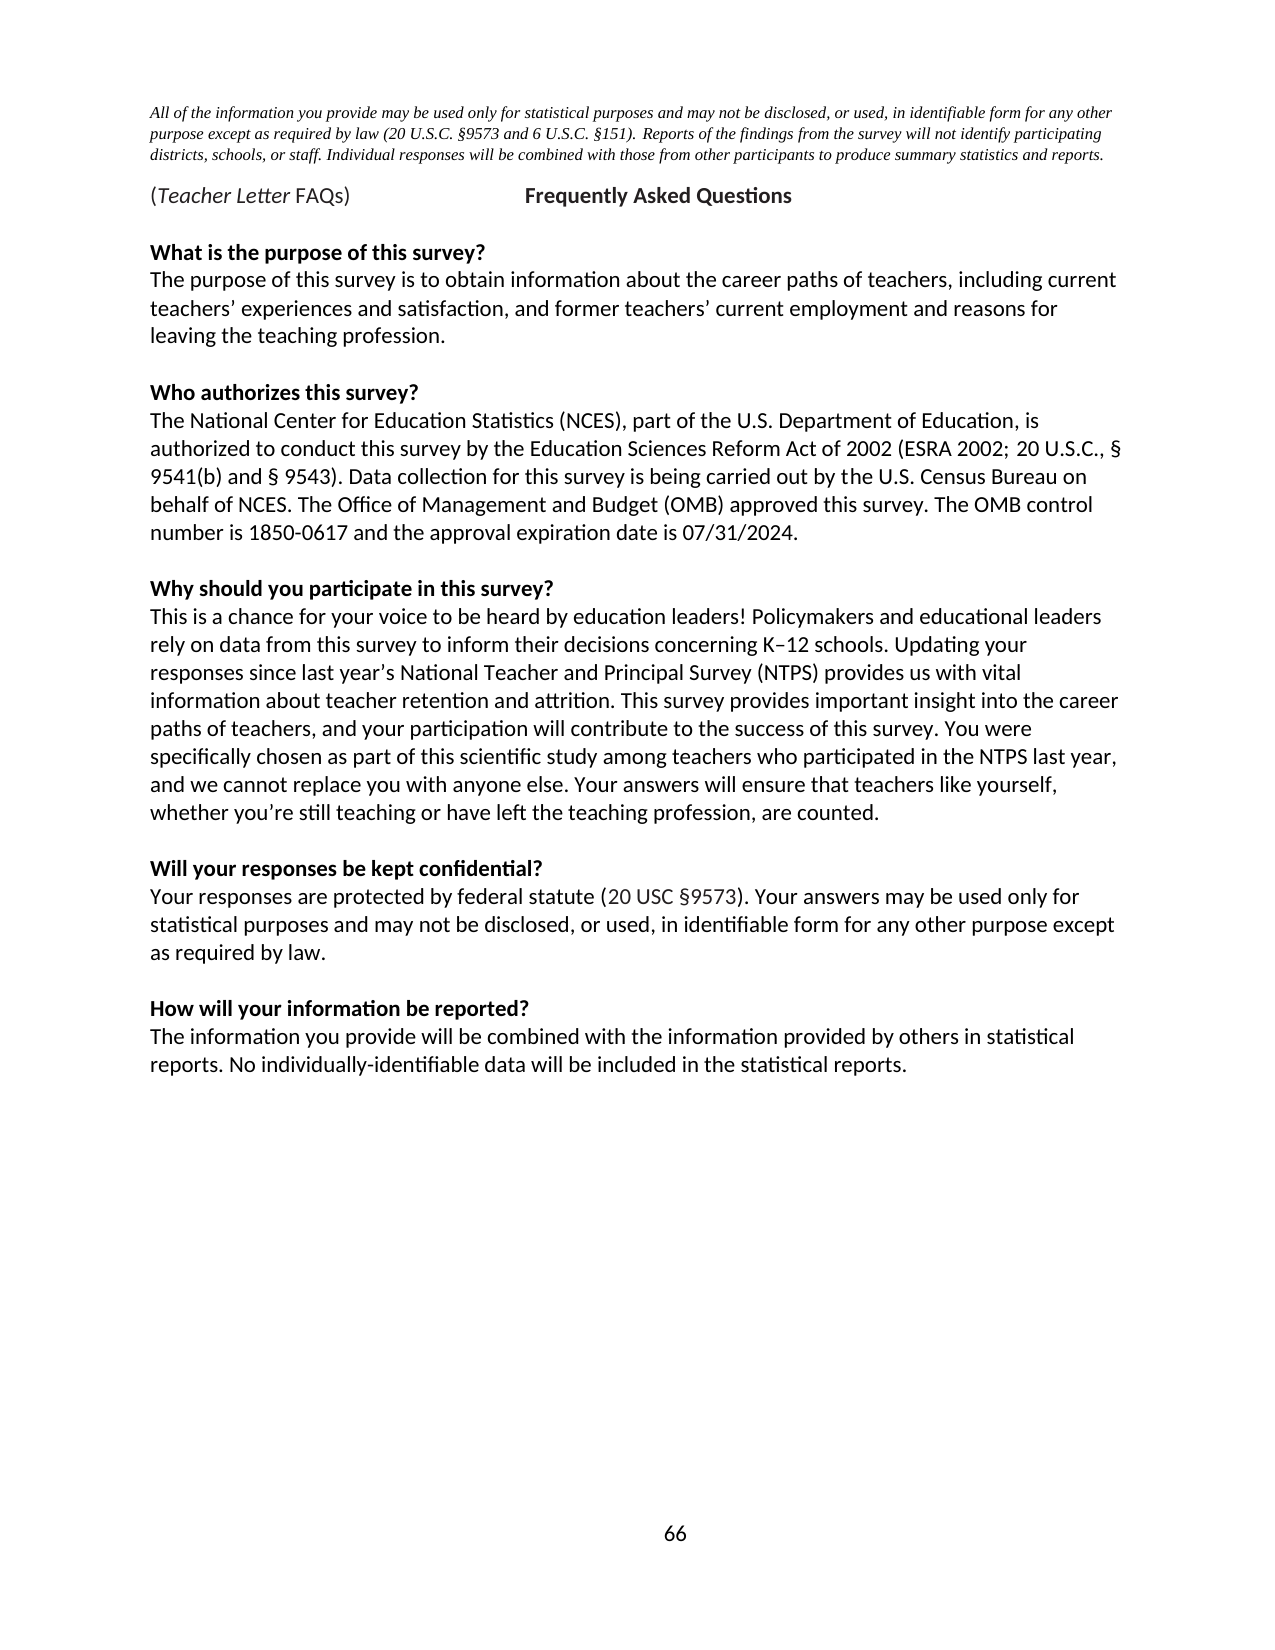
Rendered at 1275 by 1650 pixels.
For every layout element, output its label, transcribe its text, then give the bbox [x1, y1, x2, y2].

text Who authorizes this survey? [150, 378, 1125, 406]
text Why should you participate in this survey? [150, 574, 1125, 602]
text The National Center for Education Statistics (NCES), part of the U.S. Department of Education, is authorized to conduct this survey by the Education Sciences Reform Act of 2002 (ESRA 2002; 20 U.S.C., § 9541(b) and § 9543). Data collection for this survey is being carried out by the U.S. Census Bureau on behalf of NCES. The Office of Management and Budget (OMB) approved this survey. The OMB control number is 1850-0617 and the approval expiration date is 07/31/2024. [150, 406, 1125, 546]
text (Teacher Letter FAQs) Frequently Asked Questions [150, 182, 1125, 209]
text The purpose of this survey is to obtain information about the career paths of teachers, including current teachers’ experiences and satisfaction, and former teachers’ current employment and reasons for leaving the teaching profession. [150, 266, 1125, 350]
text The information you provide will be combined with the information provided by others in statistical reports. No individually-identifiable data will be included in the statistical reports. [150, 1022, 1125, 1078]
text This is a chance for your voice to be heard by education leaders! Policymakers and educational leaders rely on data from this survey to inform their decisions concerning K–12 schools. Updating your responses since last year’s National Teacher and Principal Survey (NTPS) provides us with vital information about teacher retention and attrition. This survey provides important insight into the career paths of teachers, and your participation will contribute to the success of this survey. You were specifically chosen as part of this scientific study among teachers who participated in the NTPS last year, and we cannot replace you with anyone else. Your answers will ensure that teachers like yourself, whether you’re still teaching or have left the teaching profession, are counted. [150, 602, 1125, 826]
text How will your information be reported? [150, 994, 1125, 1022]
text All of the information you provide may be used only for statistical purposes and may not be disclosed, or used, in identifiable form for any other purpose except as required by law (20 U.S.C. §9573 and 6 U.S.C. §151). Reports of the findings from the survey will not identify participating districts, schools, or staff. Individual responses will be combined with those from other participants to produce summary statistics and reports. [150, 103, 1125, 163]
text Will your responses be kept confidential? [150, 854, 1125, 882]
text Your responses are protected by federal statute (20 USC §9573). Your answers may be used only for statistical purposes and may not be disclosed, or used, in identifiable form for any other purpose except as required by law. [150, 882, 1125, 966]
text What is the purpose of this survey? [150, 238, 1125, 266]
